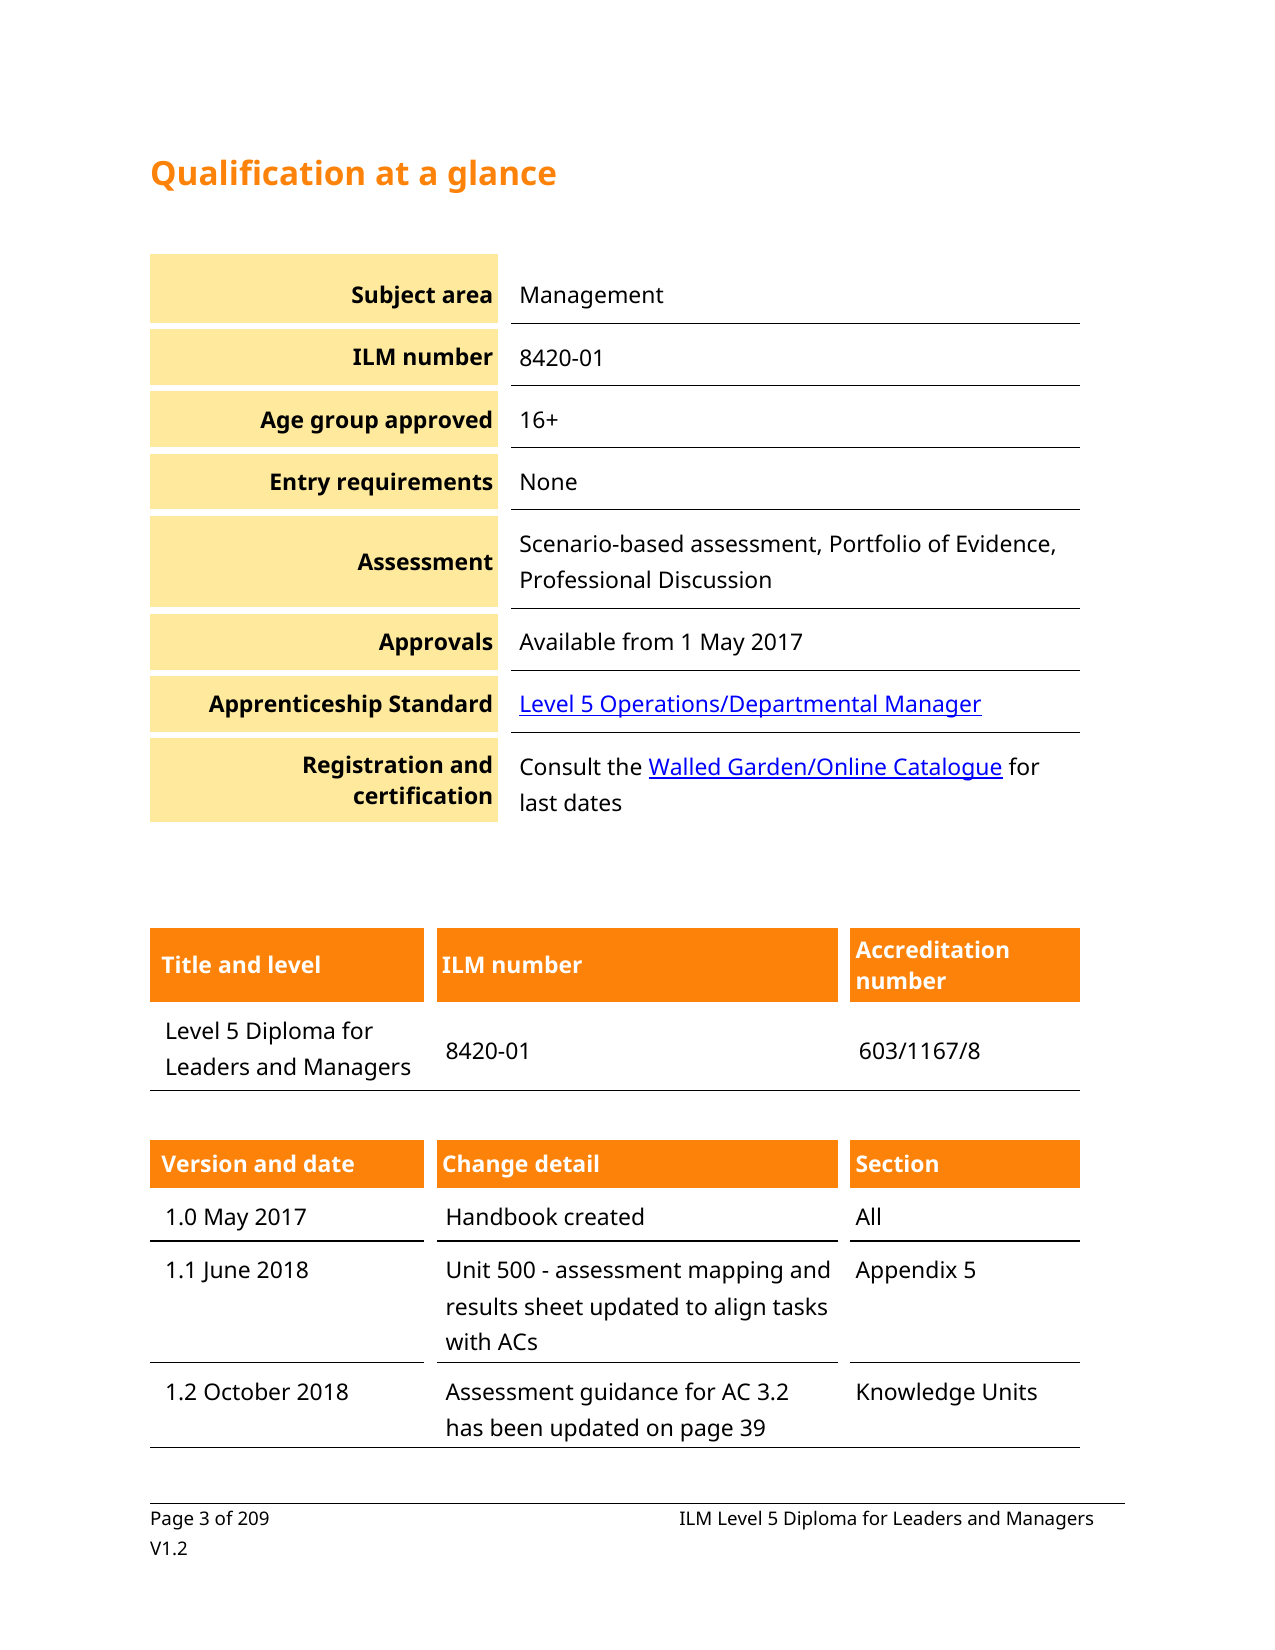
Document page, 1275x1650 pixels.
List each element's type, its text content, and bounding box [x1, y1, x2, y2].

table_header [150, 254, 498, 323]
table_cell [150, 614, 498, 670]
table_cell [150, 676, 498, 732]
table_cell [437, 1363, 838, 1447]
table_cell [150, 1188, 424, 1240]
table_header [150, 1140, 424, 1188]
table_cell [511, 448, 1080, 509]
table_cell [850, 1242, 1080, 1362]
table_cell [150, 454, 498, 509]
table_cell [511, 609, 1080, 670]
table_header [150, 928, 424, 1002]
title Qualification at a glance [150, 150, 1125, 195]
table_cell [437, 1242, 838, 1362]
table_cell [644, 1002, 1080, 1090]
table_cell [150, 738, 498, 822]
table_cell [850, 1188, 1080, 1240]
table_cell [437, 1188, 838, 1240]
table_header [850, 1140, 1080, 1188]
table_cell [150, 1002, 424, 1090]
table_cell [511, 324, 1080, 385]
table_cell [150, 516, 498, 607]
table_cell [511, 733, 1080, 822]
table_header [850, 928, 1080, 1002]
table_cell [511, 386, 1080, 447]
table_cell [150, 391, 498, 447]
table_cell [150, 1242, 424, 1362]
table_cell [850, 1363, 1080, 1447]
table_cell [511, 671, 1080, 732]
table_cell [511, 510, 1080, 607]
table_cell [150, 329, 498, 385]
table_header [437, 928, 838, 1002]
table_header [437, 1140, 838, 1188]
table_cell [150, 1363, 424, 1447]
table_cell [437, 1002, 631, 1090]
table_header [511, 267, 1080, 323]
